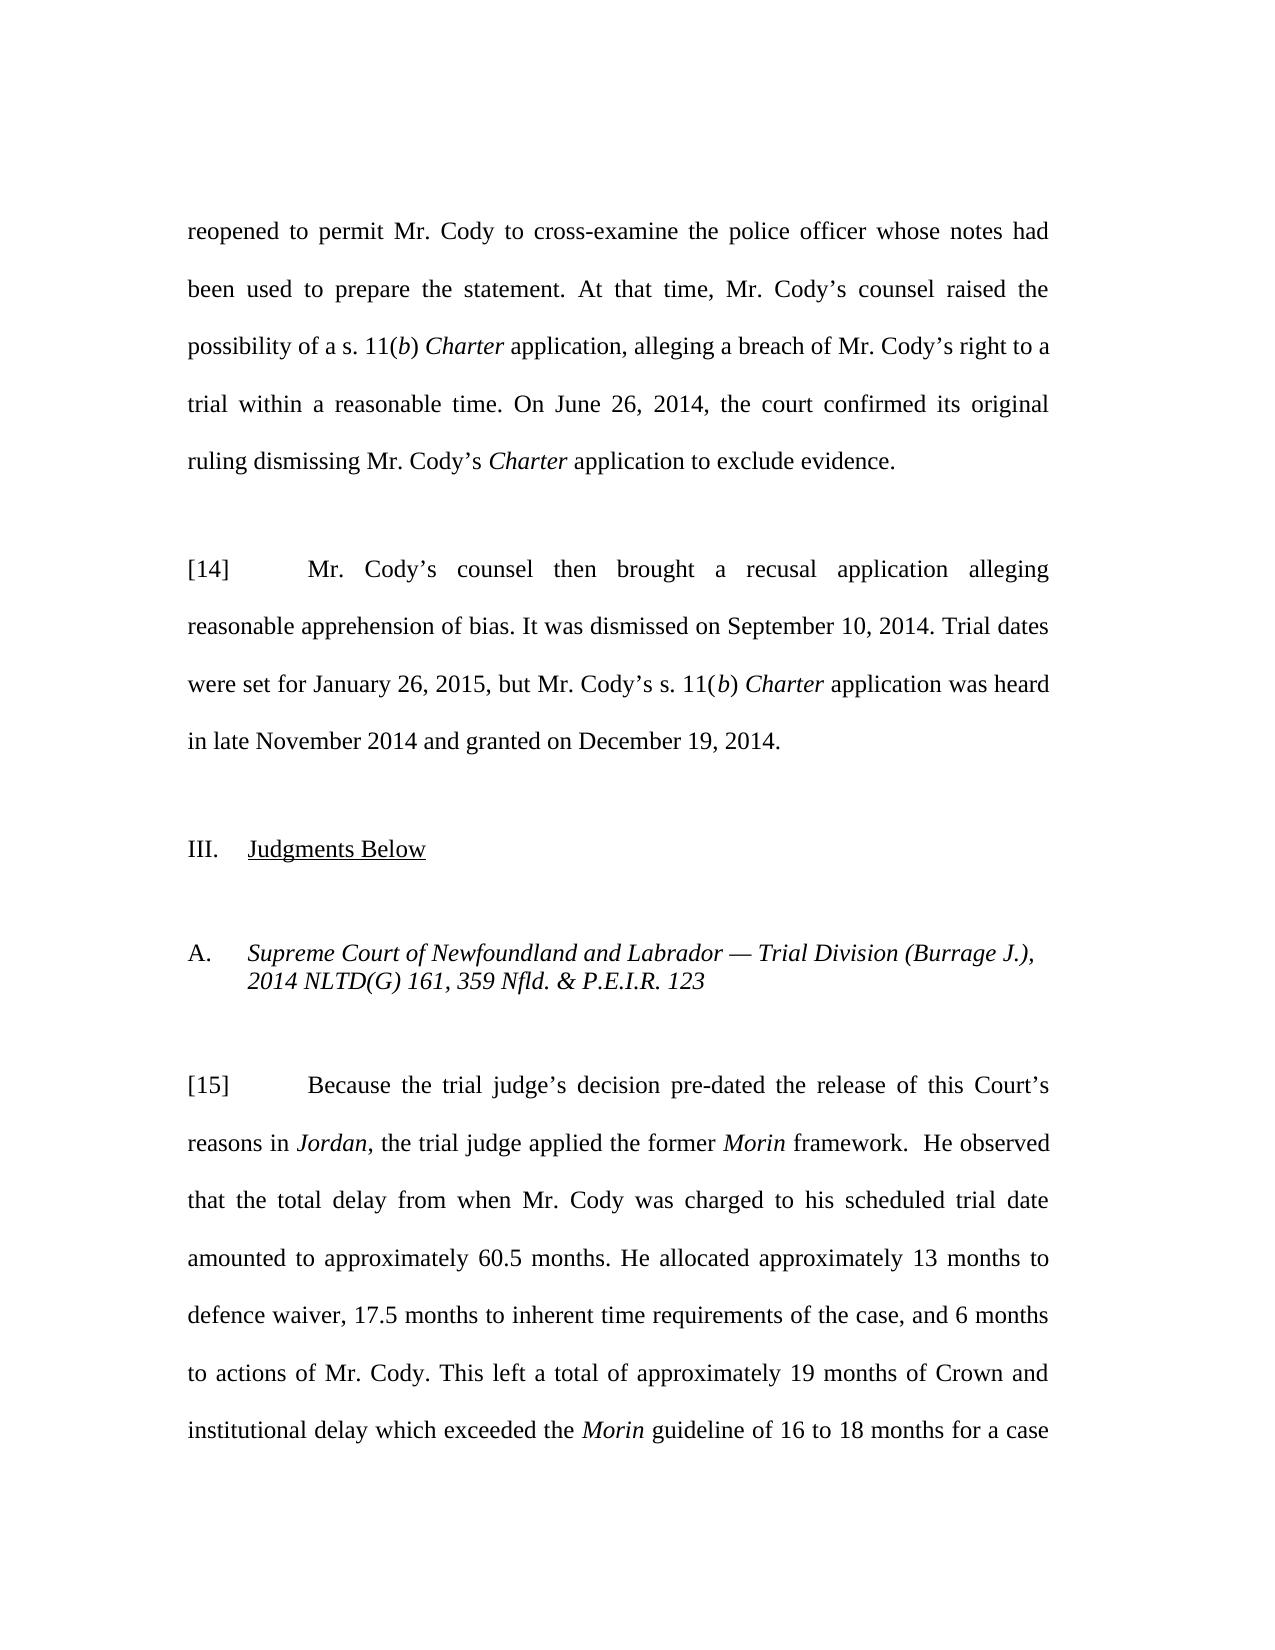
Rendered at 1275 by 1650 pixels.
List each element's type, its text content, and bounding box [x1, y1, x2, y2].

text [187, 1070, 1050, 1444]
title Judgments Below [187, 834, 1050, 863]
title Supreme Court of Newfoundland and Labrador — Trial Division (Burrage J.), 2014 NLTD(G) 161, 359 Nfld. & P.E.I.R. 123 [187, 938, 1050, 995]
text Mr. Cody’s counsel then brought a recusal application alleging reasonable apprehension of bias. It was dismissed on September 10, 2014. Trial dates were set for January 26, 2015, but Mr. Cody’s s. 11(b) Charter application was heard in late November 2014 and granted on December 19, 2014. [187, 554, 1050, 755]
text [187, 216, 1050, 475]
